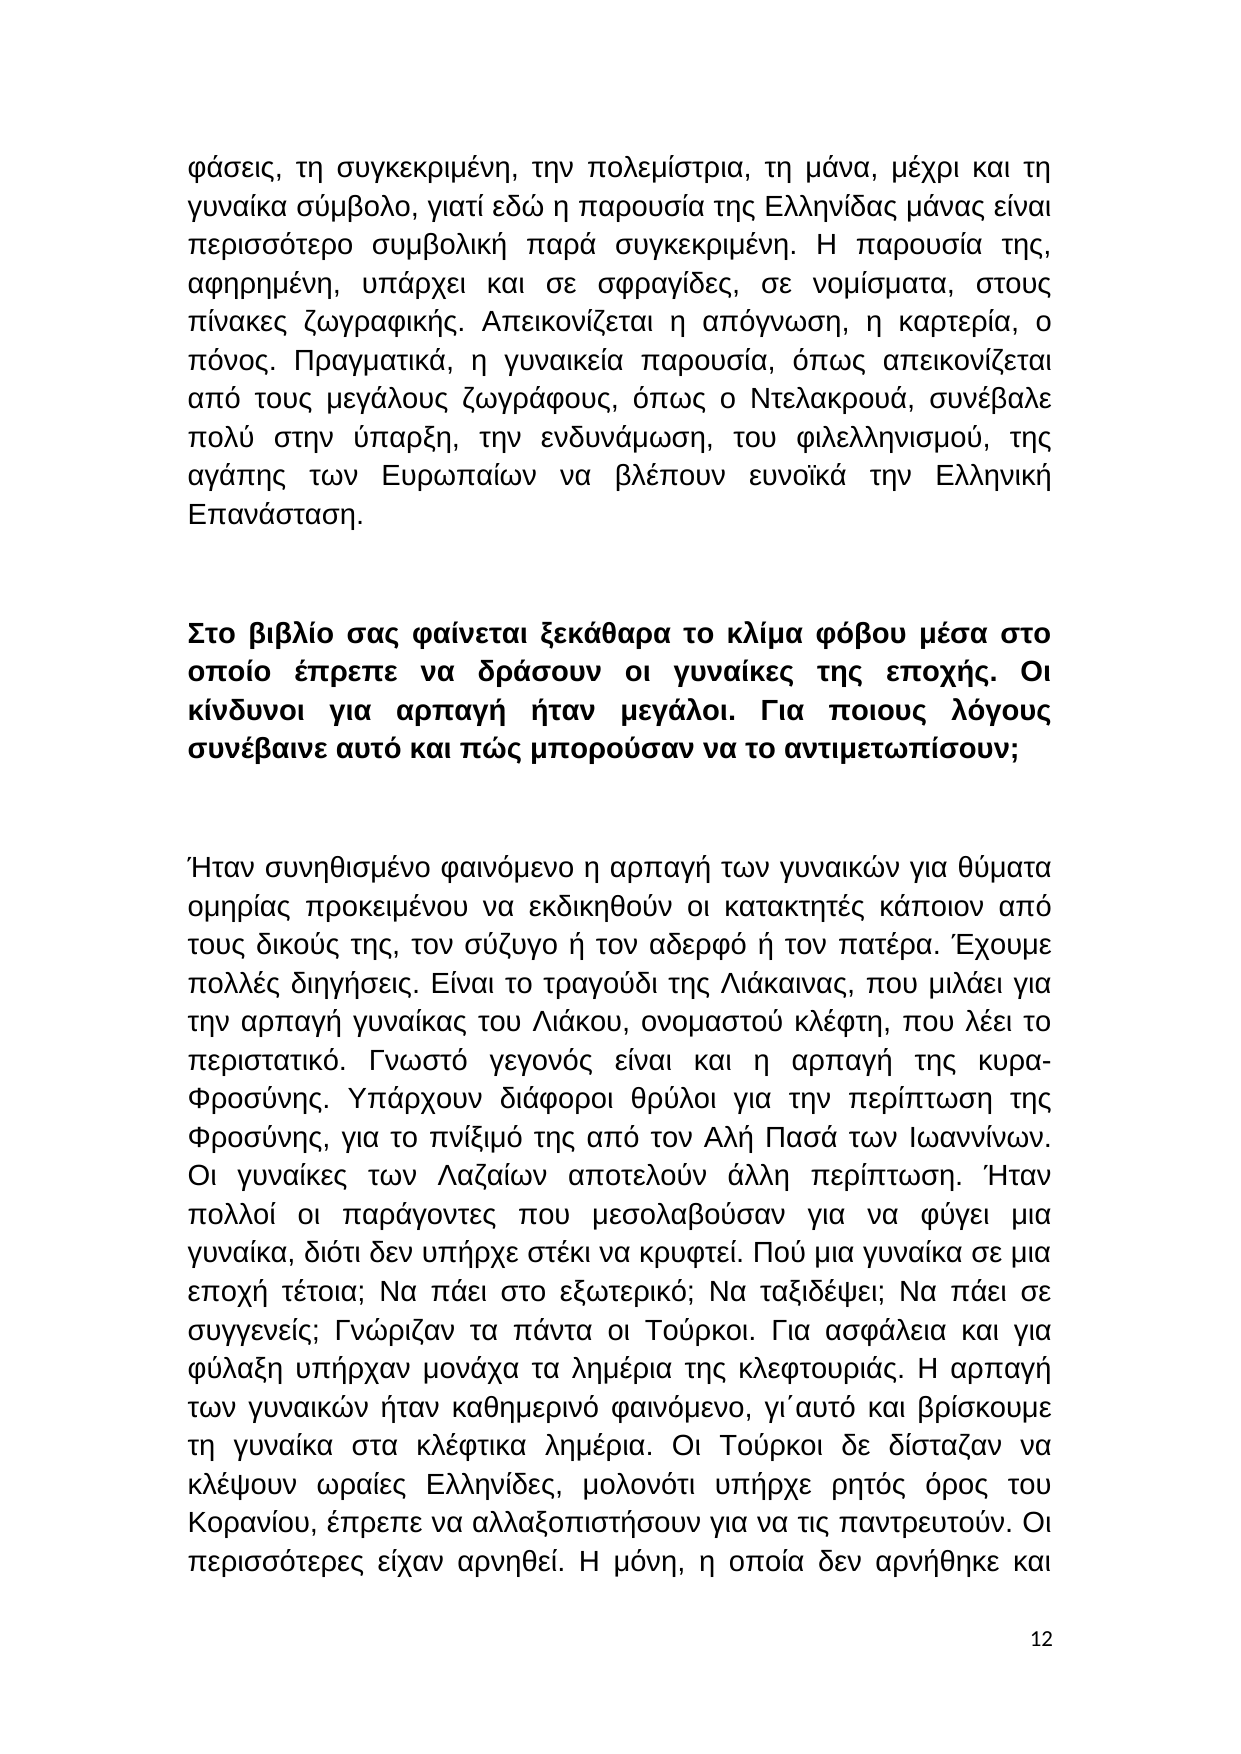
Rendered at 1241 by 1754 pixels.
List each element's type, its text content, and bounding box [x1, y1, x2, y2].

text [187, 150, 1053, 530]
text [187, 850, 1053, 1577]
text Στο βιβλίο σας φαίνεται ξεκάθαρα το κλίμα φόβου μέσα στο οποίο έπρεπε να δράσουν οι γυναίκες της εποχής. Οι κίνδυνοι για αρπαγή ήταν μεγάλοι. Για ποιους λόγους συνέβαινε αυτό και πώς μπορούσαν να το αντιμετωπίσουν; [187, 616, 1053, 765]
